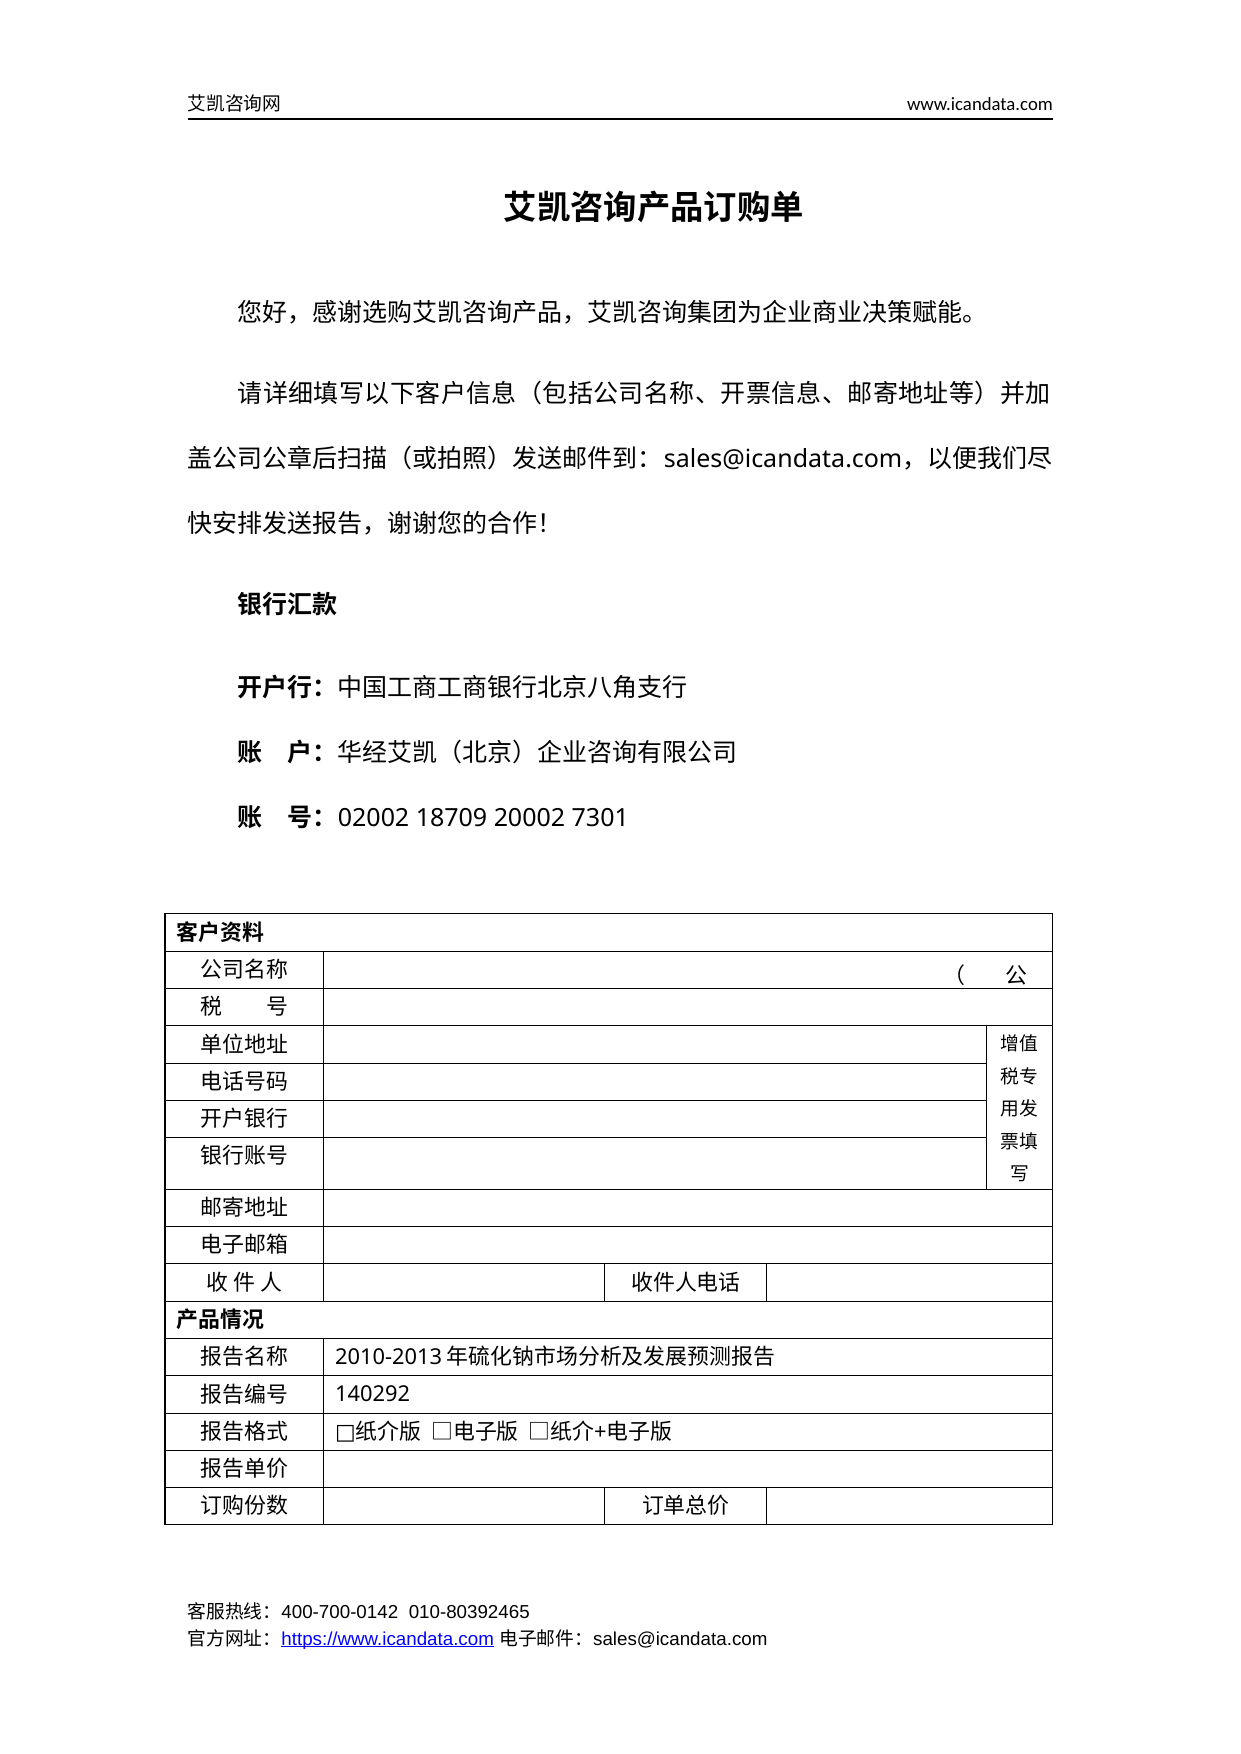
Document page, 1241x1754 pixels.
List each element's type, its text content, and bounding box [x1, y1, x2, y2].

table_cell 开户银行 [166, 1101, 323, 1137]
table_cell 电话号码 [166, 1064, 323, 1100]
table_cell 电子邮箱 [166, 1227, 323, 1263]
table_cell [324, 1227, 1052, 1263]
table_cell [324, 1101, 986, 1137]
table_header 客户资料 [166, 914, 1052, 951]
text 账 号：02002 18709 20002 7301 [187, 783, 1053, 848]
table_cell 报告格式 [166, 1414, 323, 1450]
table_cell [324, 952, 1052, 988]
table_cell 公司名称 [166, 952, 323, 988]
table_cell [324, 1138, 986, 1189]
table_cell 报告单价 [166, 1451, 323, 1487]
table_cell □纸介版 □电子版 □纸介+电子版 [324, 1414, 1052, 1450]
table_cell 报告名称 [166, 1339, 323, 1375]
table_cell [767, 1488, 1052, 1524]
table_cell 增值税专用发票填写 [987, 1026, 1052, 1189]
table_cell [324, 1264, 604, 1301]
table_cell [324, 1488, 604, 1524]
table_cell [324, 1064, 986, 1100]
table_cell [324, 1026, 986, 1062]
table_cell 产品情况 [166, 1302, 1052, 1338]
text 银行汇款 [187, 570, 1053, 635]
table_cell 140292 [324, 1376, 1052, 1412]
table_cell 订单总价 [605, 1488, 766, 1524]
text 请详细填写以下客户信息（包括公司名称、开票信息、邮寄地址等）并加盖公司公章后扫描（或拍照）发送邮件到：sales@icandata.com，以便我们尽快安排发送报告，谢谢您的合作！ [187, 359, 1053, 554]
table_cell 收件人电话 [605, 1264, 766, 1301]
table_cell 2010-2013年硫化钠市场分析及发展预测报告 [324, 1339, 1052, 1375]
text 您好，感谢选购艾凯咨询产品，艾凯咨询集团为企业商业决策赋能。 [187, 278, 1053, 343]
table_cell 收 件 人 [166, 1264, 323, 1301]
table_cell 报告编号 [166, 1376, 323, 1412]
text 艾凯咨询产品订购单 [187, 172, 1053, 237]
text 开户行：中国工商工商银行北京八角支行 [187, 653, 1053, 718]
table_cell 订购份数 [166, 1488, 323, 1524]
table_cell [324, 1451, 1052, 1487]
table_cell [324, 1190, 1052, 1226]
table_cell [767, 1264, 1052, 1301]
table_cell 单位地址 [166, 1026, 323, 1062]
table_cell 银行账号 [166, 1138, 323, 1189]
table_cell [324, 989, 1052, 1025]
table_cell 税 号 [166, 989, 323, 1025]
text 账 户：华经艾凯（北京）企业咨询有限公司 [187, 718, 1053, 783]
table_cell 邮寄地址 [166, 1190, 323, 1226]
